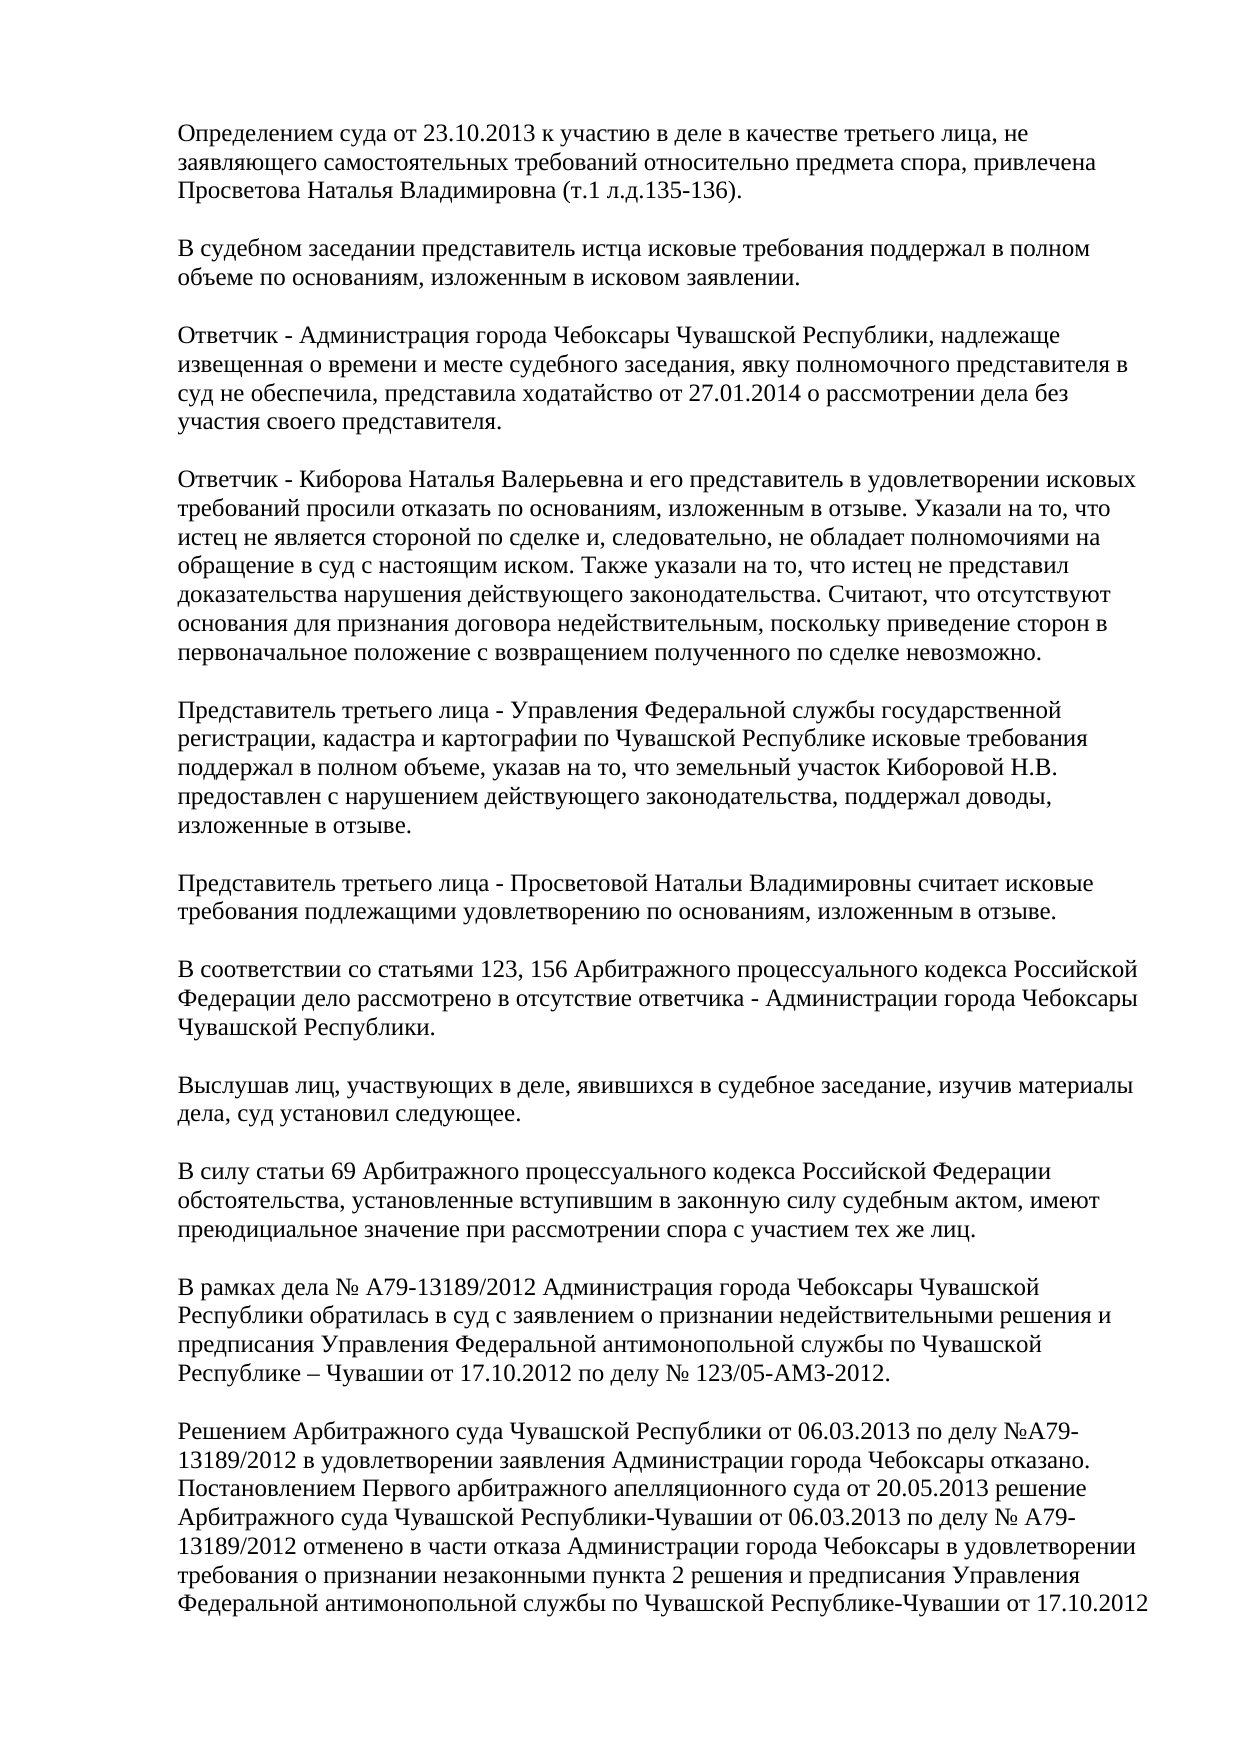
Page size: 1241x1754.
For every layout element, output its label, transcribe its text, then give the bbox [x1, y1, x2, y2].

text Представитель третьего лица - Управления Федеральной службы государственной регистрации, кадастра и картографии по Чувашской Республике исковые требования поддержал в полном объеме, указав на то, что земельный участок Киборовой Н.В. предоставлен с нарушением действующего законодательства, поддержал доводы, изложенные в отзыве. [177, 695, 1152, 838]
text В соответствии со статьями 123, 156 Арбитражного процессуального кодекса Российской Федерации дело рассмотрено в отсутствие ответчика - Администрации города Чебоксары Чувашской Республики. [177, 954, 1152, 1041]
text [177, 1416, 1152, 1617]
text Ответчик - Киборова Наталья Валерьевна и его представитель в удовлетворении исковых требований просили отказать по основаниям, изложенным в отзыве. Указали на то, что истец не является стороной по сделке и, следовательно, не обладает полномочиями на обращение в суд с настоящим иском. Также указали на то, что истец не представил доказательства нарушения действующего законодательства. Считают, что отсутствуют основания для признания договора недействительным, поскольку приведение сторон в первоначальное положение с возвращением полученного по сделке невозможно. [177, 464, 1152, 666]
text Ответчик - Администрация города Чебоксары Чувашской Республики, надлежаще извещенная о времени и месте судебного заседания, явку полномочного представителя в суд не обеспечила, представила ходатайство от 27.01.2014 о рассмотрении дела без участия своего представителя. [177, 320, 1152, 435]
text В рамках дела № А79-13189/2012 Администрация города Чебоксары Чувашской Республики обратилась в суд с заявлением о признании недействительными решения и предписания Управления Федеральной антимонопольной службы по Чувашской Республике – Чувашии от 17.10.2012 по делу № 123/05-АМЗ-2012. [177, 1272, 1152, 1387]
text В силу статьи 69 Арбитражного процессуального кодекса Российской Федерации обстоятельства, установленные вступившим в законную силу судебным актом, имеют преюдициальное значение при рассмотрении спора с участием тех же лиц. [177, 1156, 1152, 1243]
text В судебном заседании представитель истца исковые требования поддержал в полном объеме по основаниям, изложенным в исковом заявлении. [177, 233, 1152, 291]
text Определением суда от 23.10.2013 к участию в деле в качестве третьего лица, не заявляющего самостоятельных требований относительно предмета спора, привлечена Просветова Наталья Владимировна (т.1 л.д.135-136). [177, 118, 1152, 204]
text Представитель третьего лица - Просветовой Натальи Владимировны считает исковые требования подлежащими удовлетворению по основаниям, изложенным в отзыве. [177, 868, 1152, 925]
text Выслушав лиц, участвующих в деле, явившихся в судебное заседание, изучив материалы дела, суд установил следующее. [177, 1070, 1152, 1127]
